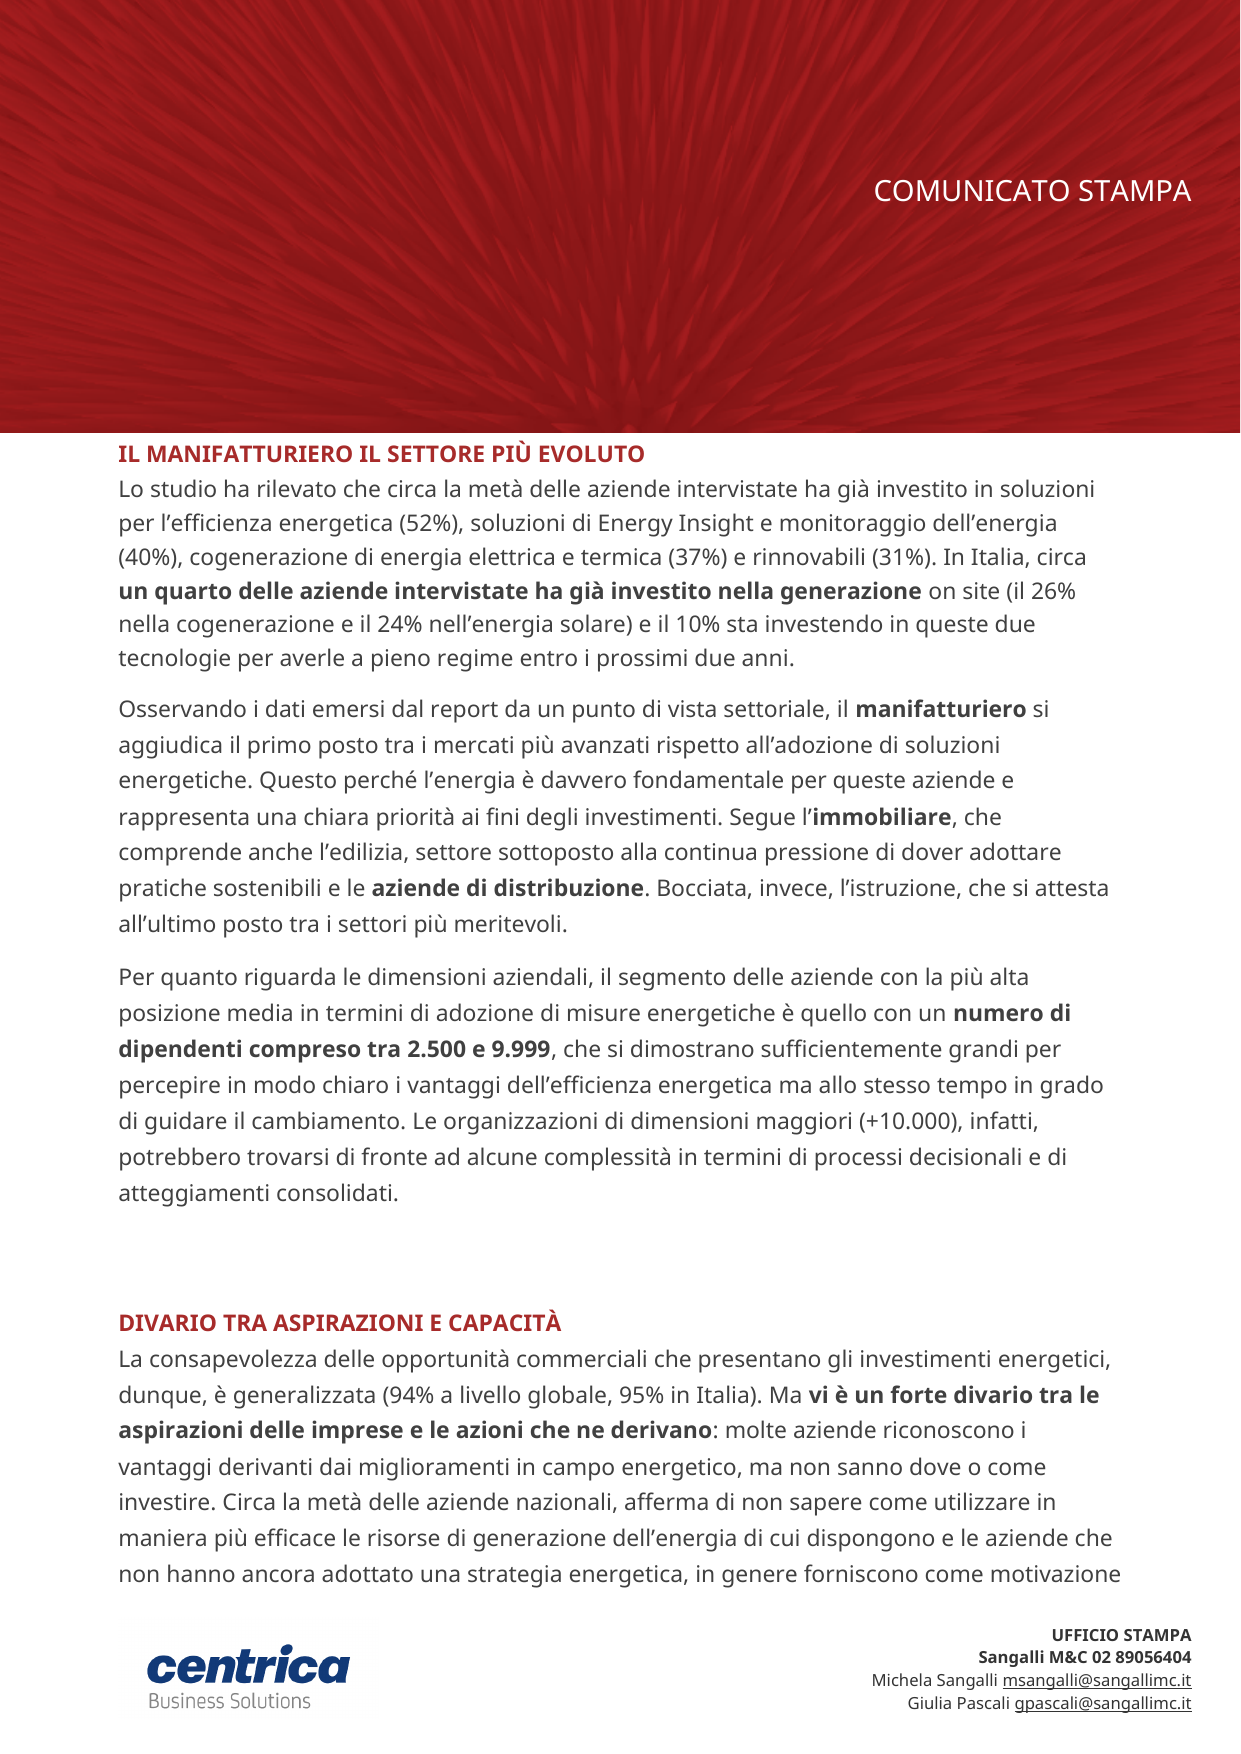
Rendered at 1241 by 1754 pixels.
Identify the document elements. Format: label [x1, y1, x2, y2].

picture [118, 1617, 379, 1719]
picture [0, 0, 1241, 433]
